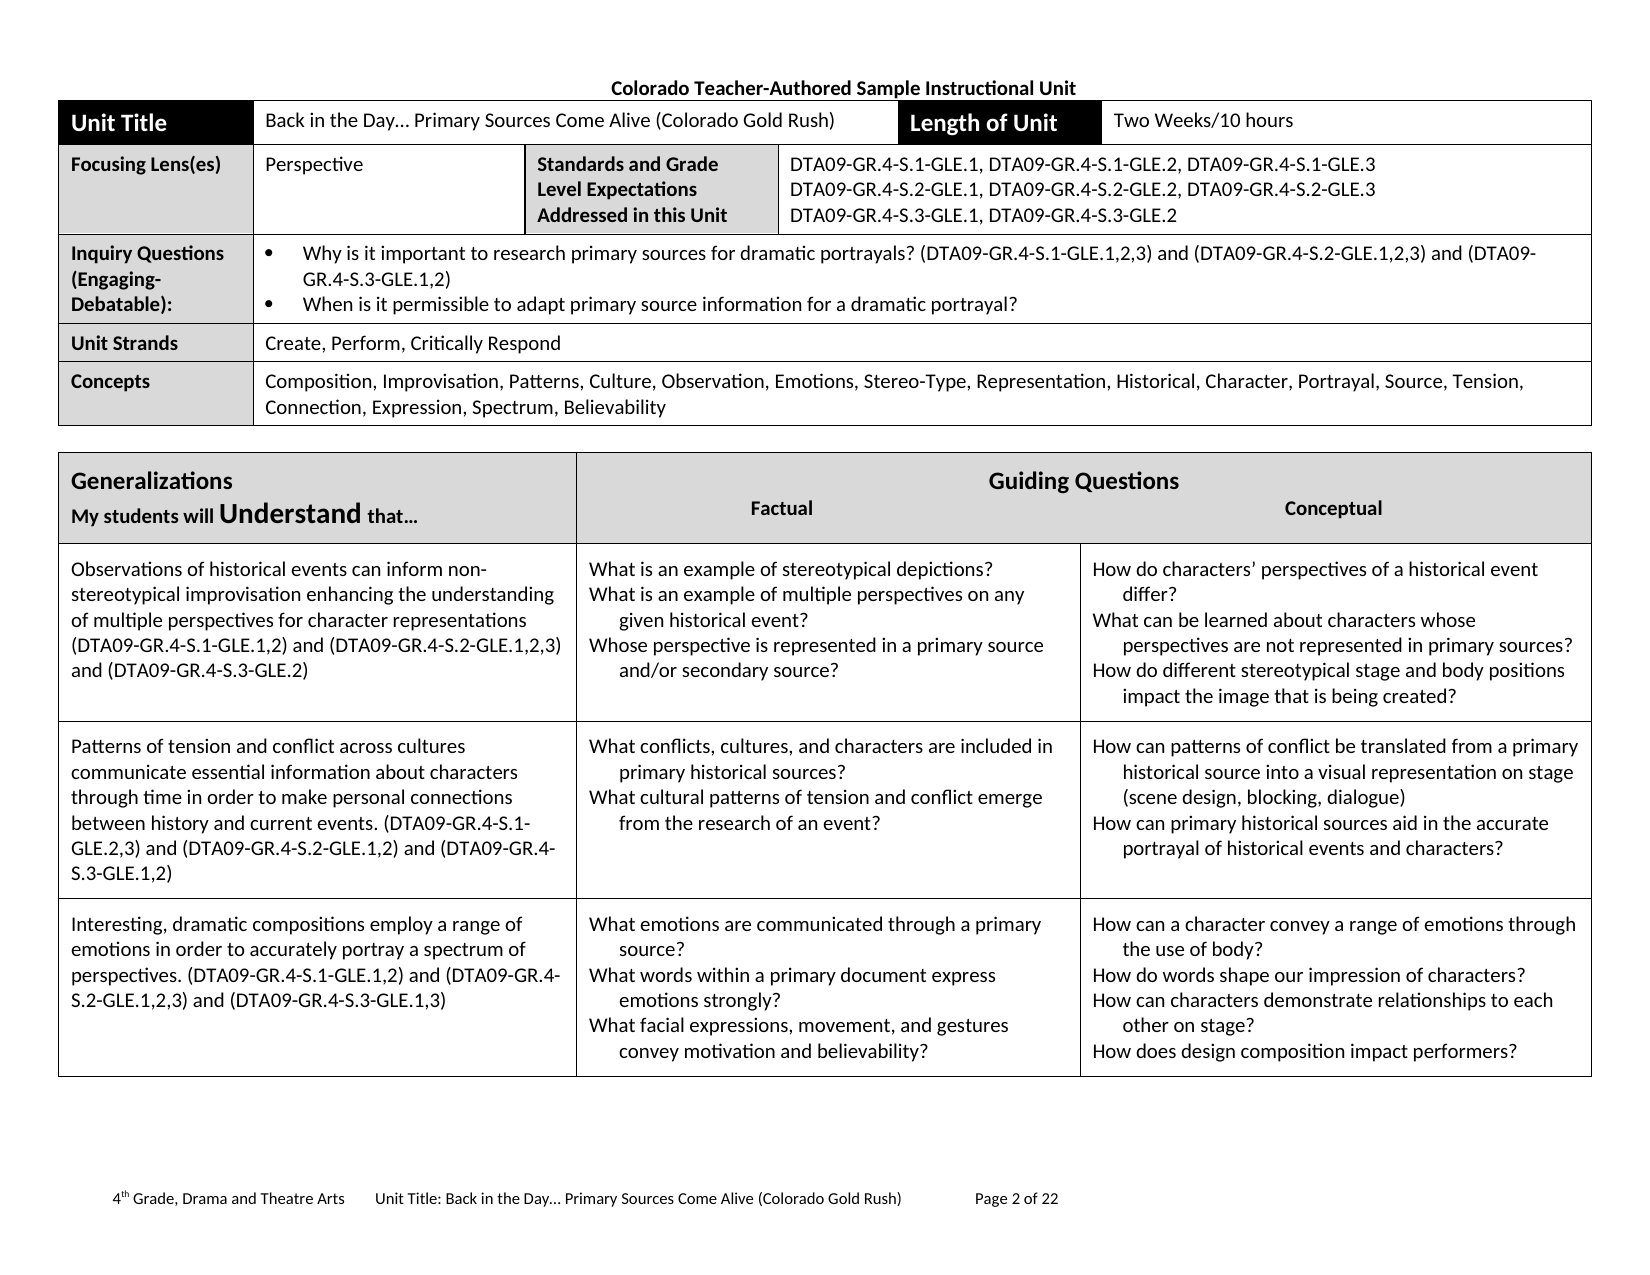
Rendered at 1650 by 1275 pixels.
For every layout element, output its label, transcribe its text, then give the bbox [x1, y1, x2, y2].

table_header Unit Title [59, 101, 253, 144]
table_cell What is an example of stereotypical depictions? What is an example of multiple perspectives on any given historical event? Whose perspective is represented in a primary source and/or secondary source? [577, 544, 1080, 721]
table_cell How can a character convey a range of emotions through the use of body? How do words shape our impression of characters? How can characters demonstrate relationships to each other on stage? How does design composition impact performers? [1081, 899, 1591, 1076]
table_cell Observations of historical events can inform non-stereotypical improvisation enhancing the understanding of multiple perspectives for character representations (DTA09-GR.4-S.1-GLE.1,2) and (DTA09-GR.4-S.2-GLE.1,2,3) and (DTA09-GR.4-S.3-GLE.2) [59, 544, 576, 721]
table_cell What conflicts, cultures, and characters are included in primary historical sources? What cultural patterns of tension and conflict emerge from the research of an event? [577, 722, 1080, 898]
table_cell Standards and Grade Level Expectations Addressed in this Unit [526, 145, 778, 233]
table_header Back in the Day… Primary Sources Come Alive (Colorado Gold Rush) [254, 101, 898, 144]
table_header Guiding Questions Factual Conceptual [577, 453, 1591, 543]
table_cell What emotions are communicated through a primary source? What words within a primary document express emotions strongly? What facial expressions, movement, and gestures convey motivation and believability? [577, 899, 1080, 1076]
table_cell Inquiry Questions (Engaging- Debatable): [59, 235, 253, 323]
table_cell Concepts [59, 362, 253, 425]
table_cell How can patterns of conflict be translated from a primary historical source into a visual representation on stage (scene design, blocking, dialogue) How can primary historical sources aid in the accurate portrayal of historical events and characters? [1081, 722, 1591, 898]
table_cell DTA09-GR.4-S.1-GLE.1, DTA09-GR.4-S.1-GLE.2, DTA09-GR.4-S.1-GLE.3 DTA09-GR.4-S.2-GLE.1, DTA09-GR.4-S.2-GLE.2, DTA09-GR.4-S.2-GLE.3 DTA09-GR.4-S.3-GLE.1, DTA09-GR.4-S.3-GLE.2 [779, 145, 1591, 233]
table_cell Interesting, dramatic compositions employ a range of emotions in order to accurately portray a spectrum of perspectives. (DTA09-GR.4-S.1-GLE.1,2) and (DTA09-GR.4-S.2-GLE.1,2,3) and (DTA09-GR.4-S.3-GLE.1,3) [59, 899, 576, 1076]
table_header Two Weeks/10 hours [1102, 101, 1591, 144]
table_cell Why is it important to research primary sources for dramatic portrayals? (DTA09-GR.4-S.1-GLE.1,2,3) and (DTA09-GR.4-S.2-GLE.1,2,3) and (DTA09-GR.4-S.3-GLE.1,2) When is it permissible to adapt primary source information for a dramatic portrayal? [254, 235, 1591, 323]
table_cell Unit Strands [59, 324, 253, 361]
table_cell Create, Perform, Critically Respond [254, 324, 1591, 361]
table_cell Focusing Lens(es) [59, 145, 253, 233]
table_header Length of Unit [899, 101, 1101, 144]
table_cell Composition, Improvisation, Patterns, Culture, Observation, Emotions, Stereo-Type, Representation, Historical, Character, Portrayal, Source, Tension, Connection, Expression, Spectrum, Believability [254, 362, 1591, 425]
table_cell Patterns of tension and conflict across cultures communicate essential information about characters through time in order to make personal connections between history and current events. (DTA09-GR.4-S.1-GLE.2,3) and (DTA09-GR.4-S.2-GLE.1,2) and (DTA09-GR.4-S.3-GLE.1,2) [59, 722, 576, 898]
table_cell How do characters’ perspectives of a historical event differ? What can be learned about characters whose perspectives are not represented in primary sources? How do different stereotypical stage and body positions impact the image that is being created? [1081, 544, 1591, 721]
table_header Generalizations My students will Understand that… [59, 453, 576, 543]
table_cell Perspective [254, 145, 524, 233]
